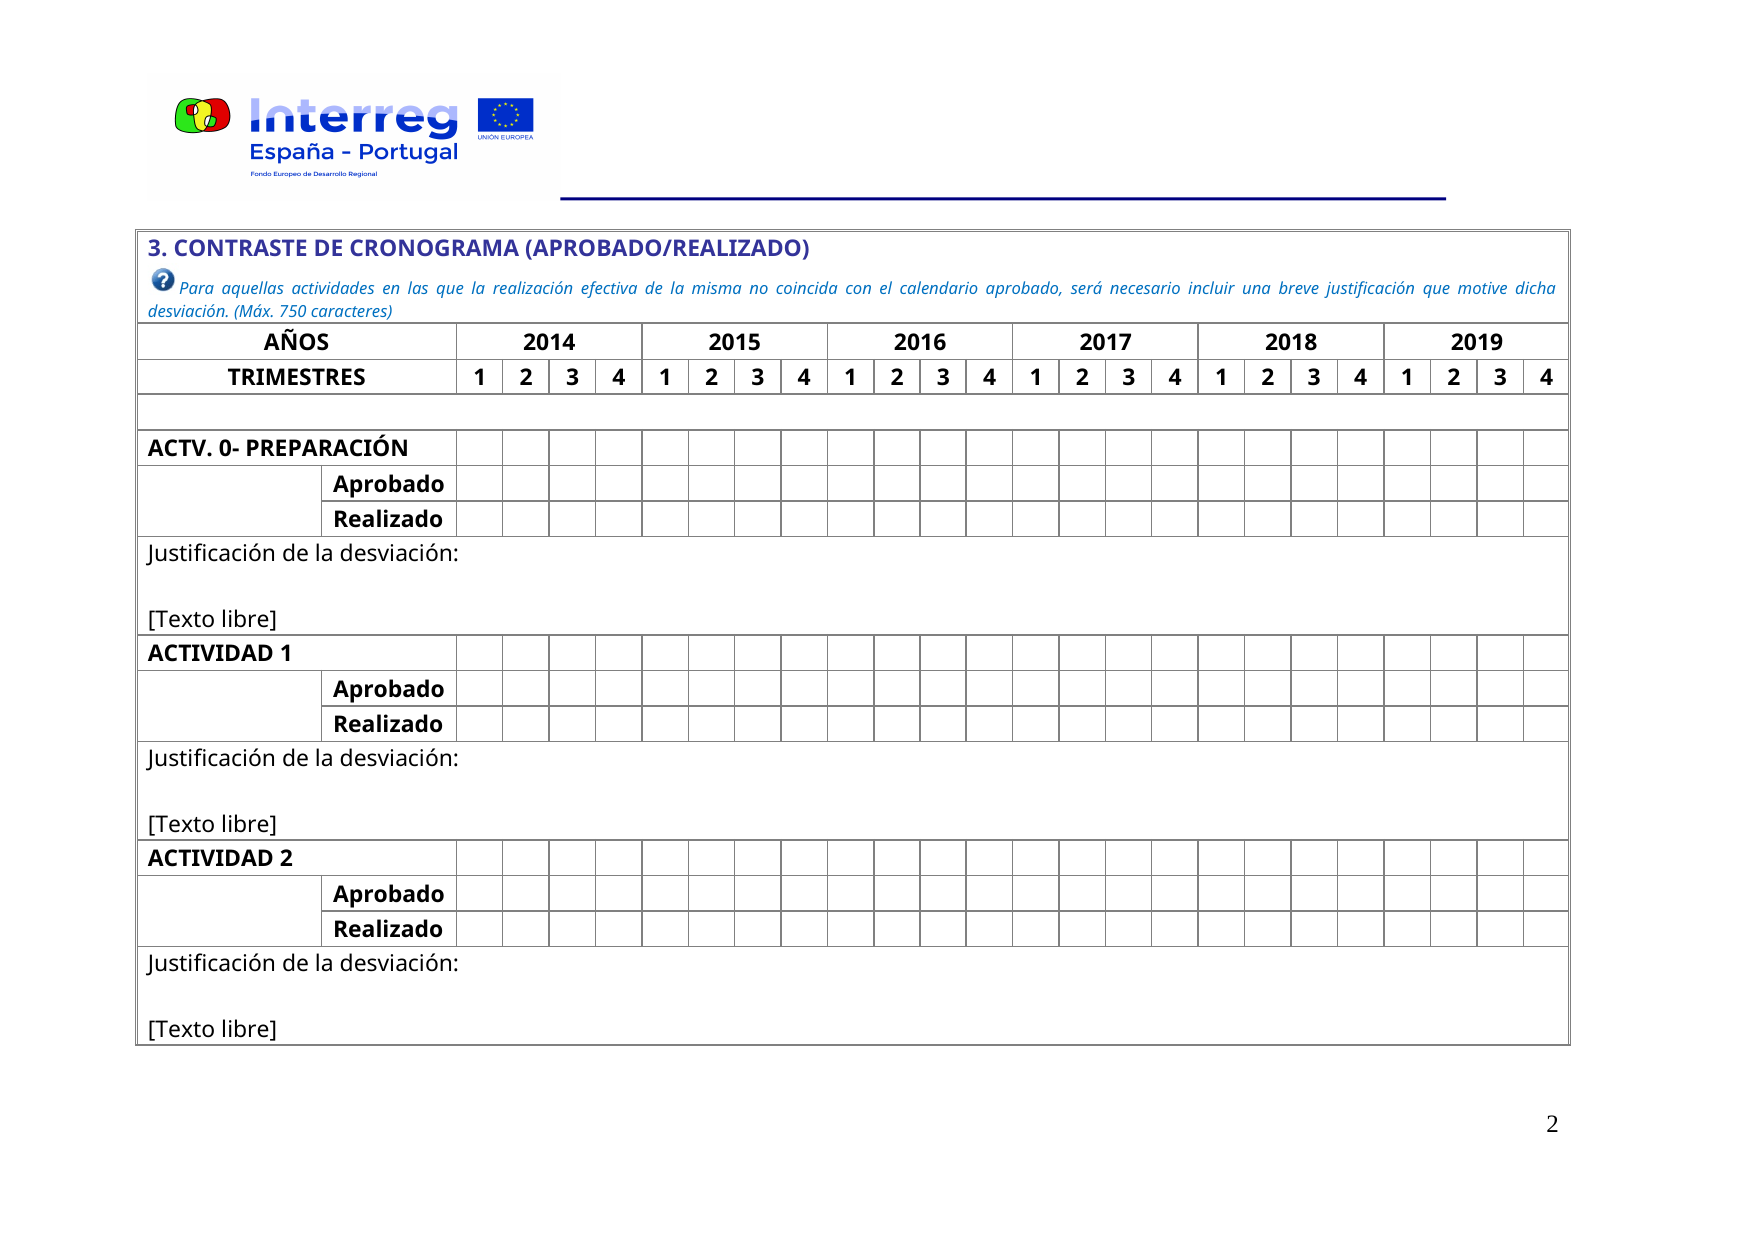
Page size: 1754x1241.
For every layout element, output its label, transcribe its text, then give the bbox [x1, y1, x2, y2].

table_cell [875, 636, 919, 669]
table_cell [875, 466, 919, 500]
table_cell [689, 636, 734, 669]
table_cell [921, 841, 965, 874]
table_cell [1013, 671, 1058, 705]
table_cell [875, 912, 919, 946]
table_cell [1292, 431, 1337, 464]
table_cell ACTIVIDAD 1 [138, 636, 456, 669]
table_cell [503, 466, 548, 500]
table_cell [689, 841, 734, 874]
table_cell [782, 841, 827, 874]
table_cell [1524, 502, 1568, 536]
table_cell [643, 841, 688, 874]
table_cell [735, 671, 780, 705]
table_cell [828, 841, 873, 874]
table_cell [1292, 876, 1337, 910]
table_cell 1 [828, 360, 873, 393]
table_cell [1385, 502, 1430, 536]
table_cell [689, 671, 734, 705]
table_cell 2 [689, 360, 734, 393]
table_cell [967, 502, 1012, 536]
table_cell [967, 912, 1012, 946]
table_cell [921, 707, 965, 741]
table_cell [828, 466, 873, 500]
table_cell Aprobado [322, 466, 456, 500]
table_cell [689, 466, 734, 500]
table_cell [550, 431, 595, 464]
table_cell 2016 [828, 324, 1012, 359]
table_cell [1338, 502, 1383, 536]
table_cell [1292, 671, 1337, 705]
table_cell [828, 912, 873, 946]
table_cell [643, 466, 688, 500]
table_cell [921, 636, 965, 669]
table_cell [735, 636, 780, 669]
table_cell 1 [457, 360, 502, 393]
table_cell [1060, 876, 1105, 910]
table_cell [1431, 466, 1476, 500]
table_cell [1106, 841, 1151, 874]
table_cell [457, 912, 502, 946]
table_cell [1524, 841, 1568, 874]
table_cell [1338, 707, 1383, 741]
table_cell [457, 876, 502, 910]
table_cell [1385, 707, 1430, 741]
table_cell [596, 841, 641, 874]
table_cell [138, 395, 1568, 429]
table_cell [1106, 466, 1151, 500]
table_cell [457, 431, 502, 464]
table_cell [875, 841, 919, 874]
table_cell [1013, 636, 1058, 669]
table_cell [1292, 707, 1337, 741]
table_cell Justificación de la desviación: [Texto libre] [138, 947, 1568, 1044]
table_cell [503, 707, 548, 741]
table_cell [689, 876, 734, 910]
table_cell [782, 502, 827, 536]
table_cell [1060, 707, 1105, 741]
table_cell [1478, 466, 1523, 500]
table_cell [921, 912, 965, 946]
table_cell [1199, 876, 1244, 910]
table_cell [550, 876, 595, 910]
table_cell [735, 431, 780, 464]
table_cell 1 [643, 360, 688, 393]
table_cell [457, 707, 502, 741]
table_cell [503, 912, 548, 946]
table_cell [1013, 466, 1058, 500]
table_cell [457, 502, 502, 536]
table_cell [1338, 671, 1383, 705]
table_cell [1199, 671, 1244, 705]
table_cell [1152, 876, 1197, 910]
table_cell [1385, 671, 1430, 705]
table_cell 4 [596, 360, 641, 393]
table_cell [1106, 876, 1151, 910]
table_cell 4 [1524, 360, 1568, 393]
table_cell [921, 671, 965, 705]
table_cell 1 [1385, 360, 1430, 393]
table_cell [1013, 912, 1058, 946]
table_cell [643, 502, 688, 536]
table_cell [689, 912, 734, 946]
table_cell [596, 466, 641, 500]
table_cell [1060, 841, 1105, 874]
table_cell [138, 466, 321, 536]
table_cell [1199, 502, 1244, 536]
table_cell [1152, 841, 1197, 874]
table_cell [1292, 466, 1337, 500]
table_cell 4 [1338, 360, 1383, 393]
table_cell [782, 671, 827, 705]
table_cell [782, 876, 827, 910]
table_cell Justificación de la desviación: [Texto libre] [138, 742, 1568, 839]
table_cell 4 [782, 360, 827, 393]
table_cell [1478, 636, 1523, 669]
table_cell Justificación de la desviación: [Texto libre] [138, 537, 1568, 634]
table_cell [1013, 431, 1058, 464]
table_cell [1106, 636, 1151, 669]
table_cell 2 [503, 360, 548, 393]
table_cell [643, 912, 688, 946]
table_cell Realizado [322, 502, 456, 536]
table_cell [689, 707, 734, 741]
table_cell 3 [735, 360, 780, 393]
table_cell [643, 876, 688, 910]
table_cell [875, 502, 919, 536]
table_cell [828, 707, 873, 741]
table_cell [1245, 502, 1290, 536]
table_cell [1245, 431, 1290, 464]
table_cell [875, 431, 919, 464]
table_cell [643, 431, 688, 464]
table_cell [1245, 671, 1290, 705]
table_cell [828, 636, 873, 669]
table_cell [1245, 707, 1290, 741]
table_cell 2014 [457, 324, 641, 359]
table_cell [828, 502, 873, 536]
table_cell Aprobado [322, 671, 456, 705]
table_cell [967, 841, 1012, 874]
table_cell [735, 912, 780, 946]
table_cell [1524, 671, 1568, 705]
table_cell [875, 876, 919, 910]
table_cell [457, 636, 502, 669]
table_cell [1431, 876, 1476, 910]
table_cell [921, 431, 965, 464]
table_cell [735, 502, 780, 536]
table_cell [1385, 876, 1430, 910]
table_cell [596, 912, 641, 946]
table_cell [782, 466, 827, 500]
table_cell [1338, 431, 1383, 464]
table_cell [967, 876, 1012, 910]
table_cell AÑOS [138, 324, 456, 359]
table_cell 4 [967, 360, 1012, 393]
table_cell 3 [550, 360, 595, 393]
table_cell [1245, 636, 1290, 669]
table_cell [1292, 912, 1337, 946]
table_cell [1385, 841, 1430, 874]
table_cell [1431, 671, 1476, 705]
table_cell [1152, 502, 1197, 536]
table_cell 3 [1106, 360, 1151, 393]
table_cell [1060, 671, 1105, 705]
table_cell [1245, 876, 1290, 910]
table_cell [967, 431, 1012, 464]
table_cell 2018 [1199, 324, 1383, 359]
table_cell [1199, 636, 1244, 669]
table_cell [1199, 912, 1244, 946]
table_cell 2019 [1385, 324, 1568, 359]
table_cell [782, 707, 827, 741]
table_cell [1245, 912, 1290, 946]
table_cell [1478, 671, 1523, 705]
table_cell 3 [921, 360, 965, 393]
table_cell Realizado [322, 707, 456, 741]
table_cell [550, 466, 595, 500]
table_cell [1060, 466, 1105, 500]
table_cell ACTIVIDAD 2 [138, 841, 456, 874]
table_cell [1431, 841, 1476, 874]
table_cell [1013, 502, 1058, 536]
table_cell [1524, 912, 1568, 946]
table_cell [967, 707, 1012, 741]
table_cell [1199, 466, 1244, 500]
table_cell [1524, 876, 1568, 910]
table_cell [1431, 912, 1476, 946]
table_cell [1338, 841, 1383, 874]
table_cell [138, 876, 321, 946]
table_cell [1060, 636, 1105, 669]
table_cell [1152, 431, 1197, 464]
table_cell [1478, 876, 1523, 910]
table_cell [1478, 912, 1523, 946]
table_cell [503, 502, 548, 536]
table_cell [1524, 707, 1568, 741]
table_cell [782, 431, 827, 464]
table_cell [1199, 431, 1244, 464]
table_cell [1013, 841, 1058, 874]
table_cell [1478, 707, 1523, 741]
table_cell [1106, 502, 1151, 536]
table_cell [1478, 841, 1523, 874]
table_cell [1152, 707, 1197, 741]
table_cell [503, 636, 548, 669]
table_cell [1385, 636, 1430, 669]
table_cell [457, 841, 502, 874]
table_cell [503, 876, 548, 910]
table_cell [550, 707, 595, 741]
table_cell [1106, 671, 1151, 705]
table_cell [1431, 707, 1476, 741]
table_cell [503, 431, 548, 464]
table_cell [1245, 466, 1290, 500]
table_cell [1431, 431, 1476, 464]
table_cell [1106, 431, 1151, 464]
table_cell [1338, 912, 1383, 946]
table_cell [550, 841, 595, 874]
table_cell [1152, 671, 1197, 705]
table_cell [875, 707, 919, 741]
table_cell [596, 707, 641, 741]
table_cell [1338, 876, 1383, 910]
table_cell [967, 671, 1012, 705]
table_cell [643, 636, 688, 669]
table_cell [1106, 707, 1151, 741]
table_cell [550, 502, 595, 536]
table_cell [828, 876, 873, 910]
table_cell 4 [1152, 360, 1197, 393]
table_cell [503, 671, 548, 705]
table_cell [1292, 502, 1337, 536]
table_cell [1013, 707, 1058, 741]
table_cell [828, 671, 873, 705]
table_cell [1338, 636, 1383, 669]
picture [147, 263, 179, 295]
table_cell [735, 876, 780, 910]
table_cell [596, 502, 641, 536]
table_cell [550, 636, 595, 669]
table_cell [550, 671, 595, 705]
table_cell Aprobado [322, 876, 456, 910]
table_cell [1152, 912, 1197, 946]
table_cell [643, 707, 688, 741]
table_cell [1013, 876, 1058, 910]
table_cell [596, 876, 641, 910]
table_cell [921, 502, 965, 536]
table_cell [596, 636, 641, 669]
table_cell 2 [1245, 360, 1290, 393]
table_cell [967, 466, 1012, 500]
table_cell [782, 912, 827, 946]
table_cell [1199, 841, 1244, 874]
table_cell [1152, 466, 1197, 500]
table_cell [1524, 636, 1568, 669]
table_cell [138, 671, 321, 741]
table_cell [1199, 707, 1244, 741]
table_cell [457, 466, 502, 500]
table_cell 3 [1478, 360, 1523, 393]
table_cell 2017 [1013, 324, 1197, 359]
table_cell 2 [1431, 360, 1476, 393]
table_cell [1106, 912, 1151, 946]
table_cell TRIMESTRES [138, 360, 456, 393]
table_cell [1524, 466, 1568, 500]
table_cell [1385, 466, 1430, 500]
table_cell [1338, 466, 1383, 500]
table_header 3. CONTRASTE DE CRONOGRAMA (APROBADO/REALIZADO) Para aquellas actividades en las que la realización efectiva de la misma no coincida con el calendario aprobado, será necesario incluir una breve justificación que motive dicha desviación. (Máx. 750 caracteres) [138, 232, 1568, 322]
picture [147, 73, 561, 201]
table_cell [1292, 841, 1337, 874]
table_cell [643, 671, 688, 705]
table_cell [550, 912, 595, 946]
table_cell [1060, 502, 1105, 536]
table_cell [782, 636, 827, 669]
table_cell [689, 431, 734, 464]
table_cell ACTV. 0- PREPARACIÓN [138, 431, 456, 464]
table_cell 2 [875, 360, 919, 393]
table_cell [1431, 636, 1476, 669]
table_cell 2015 [643, 324, 827, 359]
table_cell [921, 876, 965, 910]
table_cell [1524, 431, 1568, 464]
table_cell [1060, 431, 1105, 464]
table_cell [689, 502, 734, 536]
table_cell [503, 841, 548, 874]
table_cell [1478, 431, 1523, 464]
table_cell [457, 671, 502, 705]
table_cell 2 [1060, 360, 1105, 393]
table_cell [1060, 912, 1105, 946]
table_cell 3 [1292, 360, 1337, 393]
table_cell [1245, 841, 1290, 874]
table_cell [1385, 431, 1430, 464]
table_cell [1292, 636, 1337, 669]
table_cell [1478, 502, 1523, 536]
table_cell 1 [1199, 360, 1244, 393]
table_cell [596, 431, 641, 464]
table_cell [875, 671, 919, 705]
table_cell [967, 636, 1012, 669]
table_cell [1385, 912, 1430, 946]
table_cell [921, 466, 965, 500]
table_cell Realizado [322, 912, 456, 946]
table_cell 1 [1013, 360, 1058, 393]
table_cell [735, 841, 780, 874]
table_cell [1152, 636, 1197, 669]
table_cell [1431, 502, 1476, 536]
table_cell [735, 466, 780, 500]
table_cell [828, 431, 873, 464]
table_cell [735, 707, 780, 741]
table_cell [596, 671, 641, 705]
